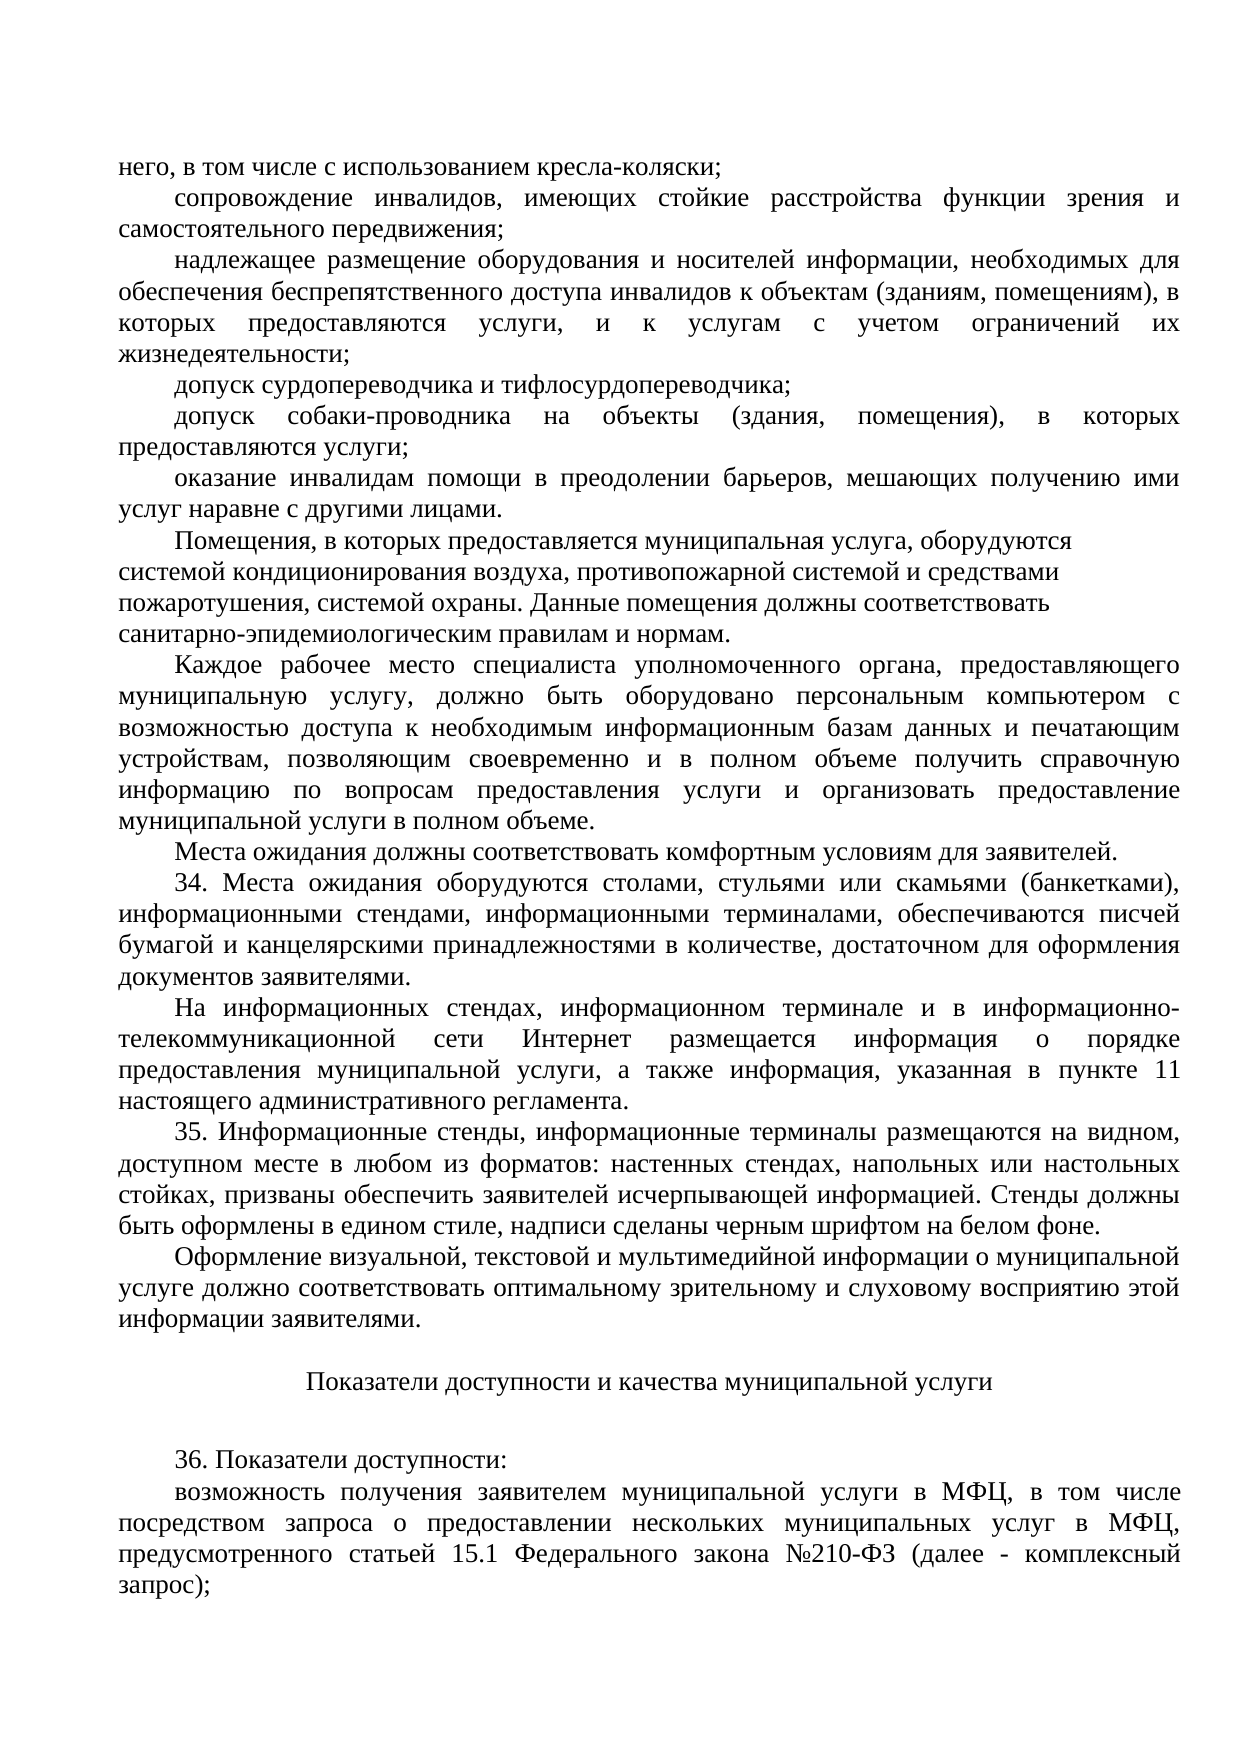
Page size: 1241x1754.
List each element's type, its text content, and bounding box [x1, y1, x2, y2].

text Оформление визуальной, текстовой и мультимедийной информации о муниципальной услуге должно соответствовать оптимальному зрительному и слуховому восприятию этой информации заявителями. [118, 1240, 1181, 1333]
text На информационных стендах, информационном терминале и в информационно-телекоммуникационной сети Интернет размещается информация о порядке предоставления муниципальной услуги, а также информация, указанная в пункте 11 настоящего административного регламента. [118, 991, 1181, 1116]
text Каждое рабочее место специалиста уполномоченного органа, предоставляющего муниципальную услугу, должно быть оборудовано персональным компьютером с возможностью доступа к необходимым информационным базам данных и печатающим устройствам, позволяющим своевременно и в полном объеме получить справочную информацию по вопросам предоставления услуги и организовать предоставление муниципальной услуги в полном объеме. [118, 648, 1181, 835]
text оказание инвалидам помощи в преодолении барьеров, мешающих получению ими услуг наравне с другими лицами. [118, 461, 1181, 524]
text 36. Показатели доступности: [118, 1444, 1181, 1475]
text сопровождение инвалидов, имеющих стойкие расстройства функции зрения и самостоятельного передвижения; [118, 181, 1181, 243]
text Помещения, в которых предоставляется муниципальная услуга, оборудуются системой кондиционирования воздуха, противопожарной системой и средствами пожаротушения, системой охраны. Данные помещения должны соответствовать санитарно-эпидемиологическим правилам и нормам. [118, 524, 1181, 648]
text Места ожидания должны соответствовать комфортным условиям для заявителей. [118, 835, 1181, 866]
text 34. Места ожидания оборудуются столами, стульями или скамьями (банкетками), информационными стендами, информационными терминалами, обеспечиваются писчей бумагой и канцелярскими принадлежностями в количестве, достаточном для оформления документов заявителями. [118, 866, 1181, 991]
text допуск сурдопереводчика и тифлосурдопереводчика; [118, 368, 1181, 399]
text допуск собаки-проводника на объекты (здания, помещения), в которых предоставляются услуги; [118, 399, 1181, 461]
text Показатели доступности и качества муниципальной услуги [118, 1365, 1181, 1396]
text 35. Информационные стенды, информационные терминалы размещаются на видном, доступном месте в любом из форматов: настенных стендах, напольных или настольных стойках, призваны обеспечить заявителей исчерпывающей информацией. Стенды должны быть оформлены в едином стиле, надписи сделаны черным шрифтом на белом фоне. [118, 1116, 1181, 1240]
text надлежащее размещение оборудования и носителей информации, необходимых для обеспечения беспрепятственного доступа инвалидов к объектам (зданиям, помещениям), в которых предоставляются услуги, и к услугам с учетом ограничений их жизнедеятельности; [118, 243, 1181, 368]
text возможность получения заявителем муниципальной услуги в МФЦ, в том числе посредством запроса о предоставлении нескольких муниципальных услуг в МФЦ, предусмотренного статьей 15.1 Федерального закона №210-ФЗ (далее - комплексный запрос); [118, 1475, 1181, 1599]
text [118, 150, 1181, 181]
